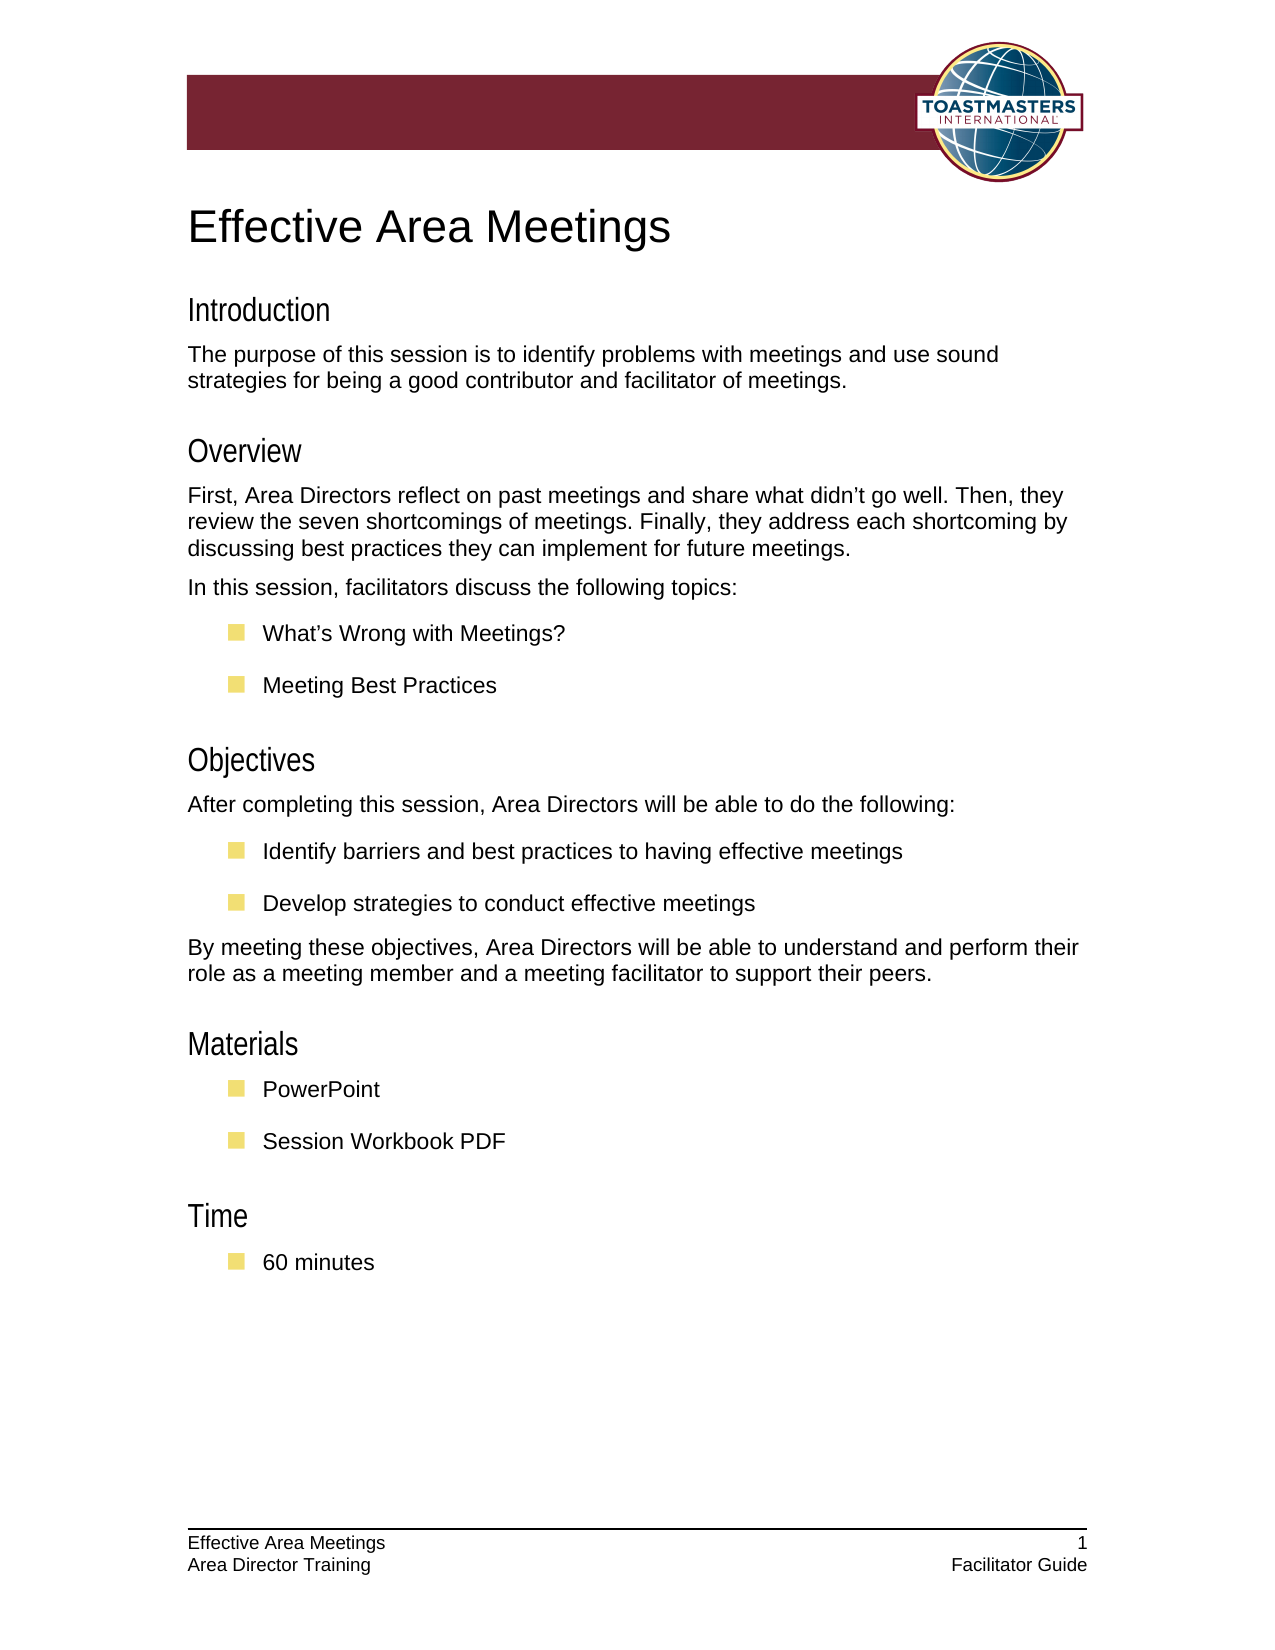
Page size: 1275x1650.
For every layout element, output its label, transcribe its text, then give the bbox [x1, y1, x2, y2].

list Develop strategies to conduct effective meetings [225, 876, 1087, 921]
text Introduction [187, 290, 1087, 328]
text Time [187, 1197, 1087, 1235]
text Overview [187, 431, 1087, 469]
list What’s Wrong with Meetings? [225, 606, 1087, 651]
text Materials [187, 1024, 1087, 1062]
list Meeting Best Practices [225, 658, 1087, 703]
text In this session, facilitators discuss the following topics: [187, 573, 1087, 600]
text The purpose of this session is to identify problems with meetings and use sound strategies for being a good contributor and facilitator of meetings. [187, 341, 1087, 394]
subtitle Effective Area Meetings [187, 200, 1087, 253]
list Identify barriers and best practices to having effective meetings [225, 824, 1087, 869]
text After completing this session, Area Directors will be able to do the following: [187, 791, 1087, 818]
text First, Area Directors reflect on past meetings and share what didn’t go well. Then, they review the seven shortcomings of meetings. Finally, they address each shortcoming by discussing best practices they can implement for future meetings. [187, 482, 1087, 561]
text Objectives [187, 741, 1087, 779]
list PowerPoint [225, 1062, 1087, 1107]
picture [913, 36, 1085, 187]
list 60 minutes [225, 1235, 1087, 1280]
text By meeting these objectives, Area Directors will be able to understand and perform their role as a meeting member and a meeting facilitator to support their peers. [187, 933, 1087, 986]
list Session Workbook PDF [225, 1114, 1087, 1159]
